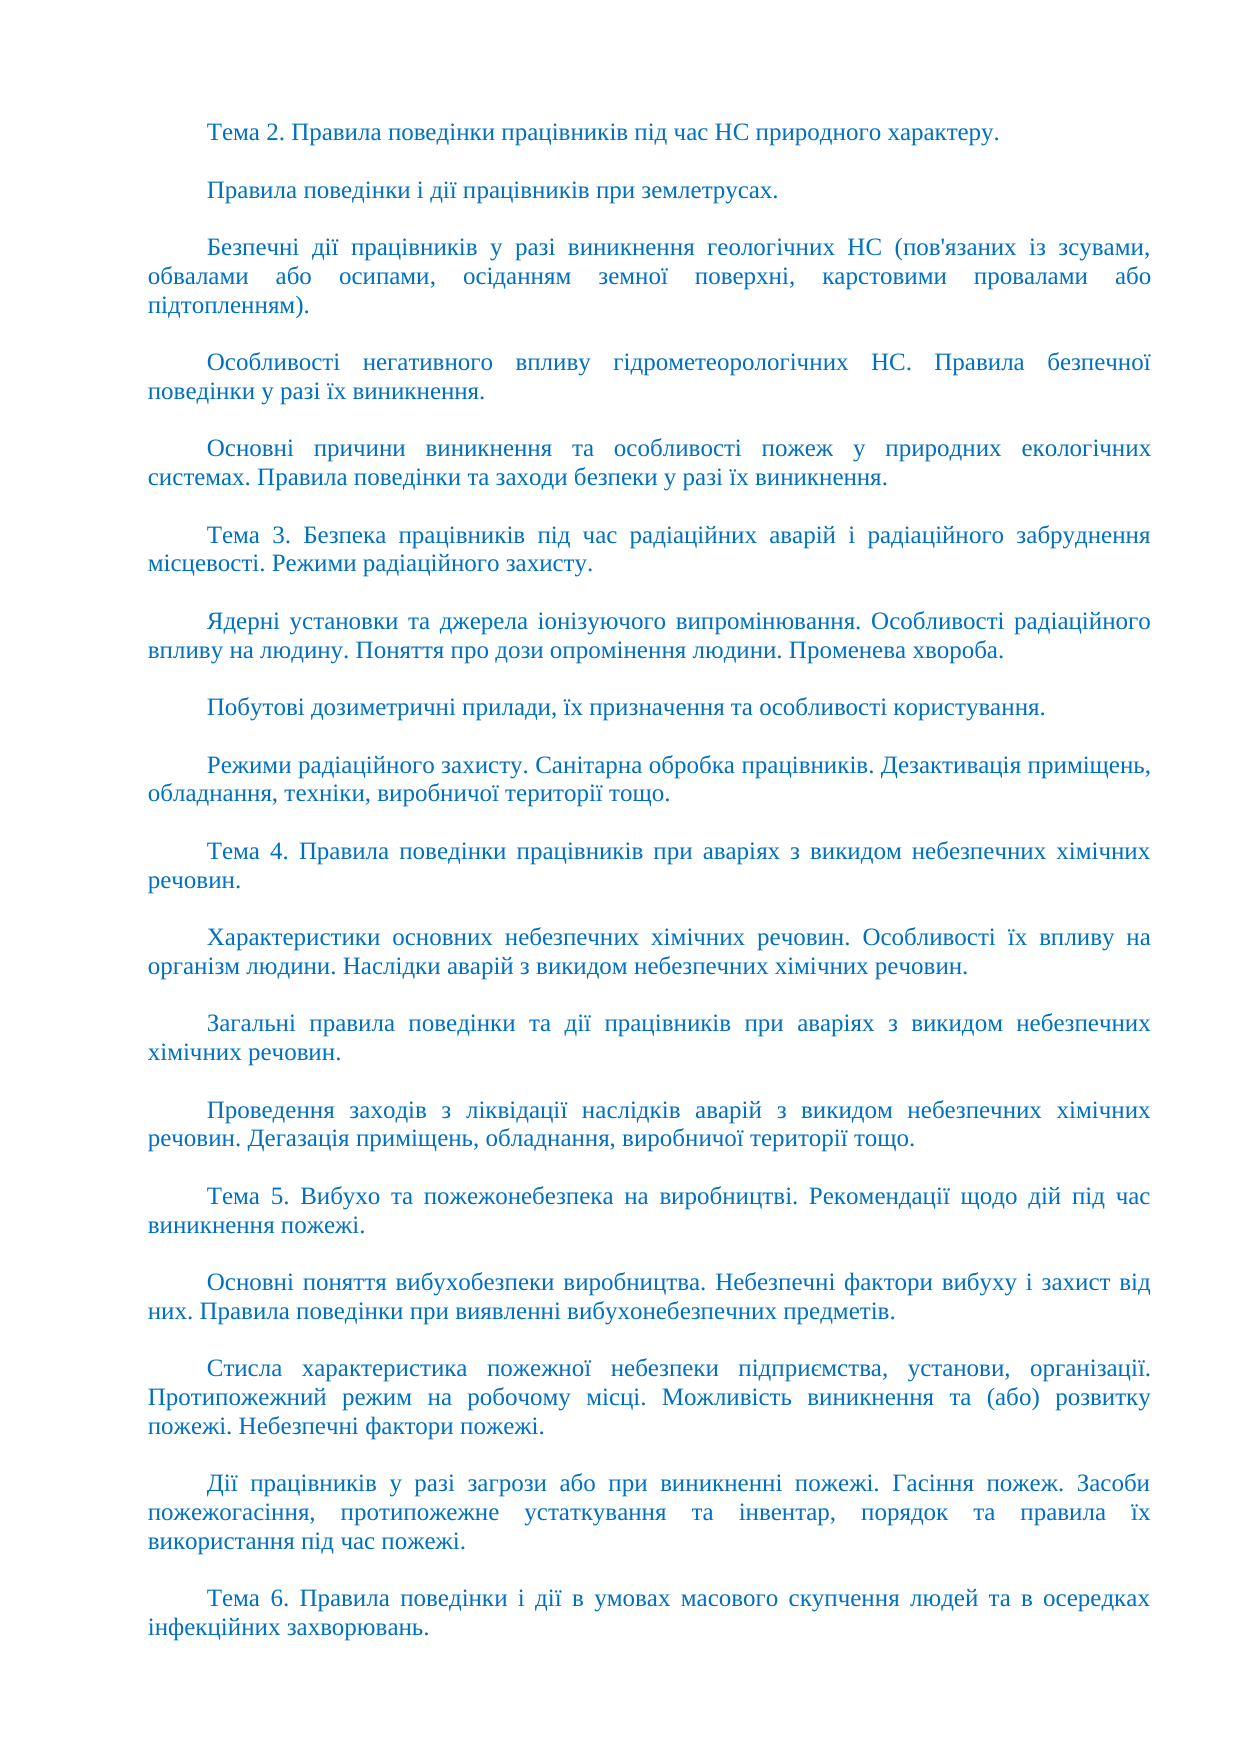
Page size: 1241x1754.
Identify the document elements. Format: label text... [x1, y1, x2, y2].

text Тема 5. Вибухо та пожежонебезпека на виробництві. Рекомендації щодо дій під час виникнення пожежі. [148, 1181, 1152, 1238]
text Тема 6. Правила поведінки і дії в умовах масового скупчення людей та в осередках інфекційних захворювань. [148, 1583, 1152, 1641]
text Особливості негативного впливу гідрометеорологічних НС. Правила безпечної поведінки у разі їх виникнення. [148, 347, 1152, 405]
text Тема 3. Безпека працівників під час радіаційних аварій і радіаційного забруднення місцевості. Режими радіаційного захисту. [148, 520, 1152, 577]
text Характеристики основних небезпечних хімічних речовин. Особливості їх впливу на організм людини. Наслідки аварій з викидом небезпечних хімічних речовин. [148, 922, 1152, 980]
text Дії працівників у разі загрози або при виникненні пожежі. Гасіння пожеж. Засоби пожежогасіння, протипожежне устаткування та інвентар, порядок та правила їх використання під час пожежі. [148, 1468, 1152, 1555]
text Ядерні установки та джерела іонізуючого випромінювання. Особливості радіаційного впливу на людину. Поняття про дози опромінення людини. Променева хвороба. [148, 606, 1152, 663]
text Загальні правила поведінки та дії працівників при аваріях з викидом небезпечних хімічних речовин. [148, 1008, 1152, 1066]
text Правила поведінки і дії працівників при землетрусах. [148, 175, 1152, 203]
text Режими радіаційного захисту. Санітарна обробка працівників. Дезактивація приміщень, обладнання, техніки, виробничої території тощо. [148, 750, 1152, 807]
text Побутові дозиметричні прилади, їх призначення та особливості користування. [148, 692, 1152, 721]
text Безпечні дії працівників у разі виникнення геологічних НС (пов'язаних із зсувами, обвалами або осипами, осіданням земної поверхні, карстовими провалами або підтопленням). [148, 232, 1152, 318]
text Основні причини виникнення та особливості пожеж у природних екологічних системах. Правила поведінки та заходи безпеки у разі їх виникнення. [148, 433, 1152, 491]
text Тема 4. Правила поведінки працівників при аваріях з викидом небезпечних хімічних речовин. [148, 836, 1152, 893]
text Проведення заходів з ліквідації наслідків аварій з викидом небезпечних хімічних речовин. Дегазація приміщень, обладнання, виробничої території тощо. [148, 1095, 1152, 1152]
text Основні поняття вибухобезпеки виробництва. Небезпечні фактори вибуху і захист від них. Правила поведінки при виявленні вибухонебезпечних предметів. [148, 1267, 1152, 1325]
text Тема 2. Правила поведінки працівників під час НС природного характеру. [148, 117, 1152, 146]
text Стисла характеристика пожежної небезпеки підприємства, установи, організації. Протипожежний режим на робочому місці. Можливість виникнення та (або) розвитку пожежі. Небезпечні фактори пожежі. [148, 1353, 1152, 1440]
